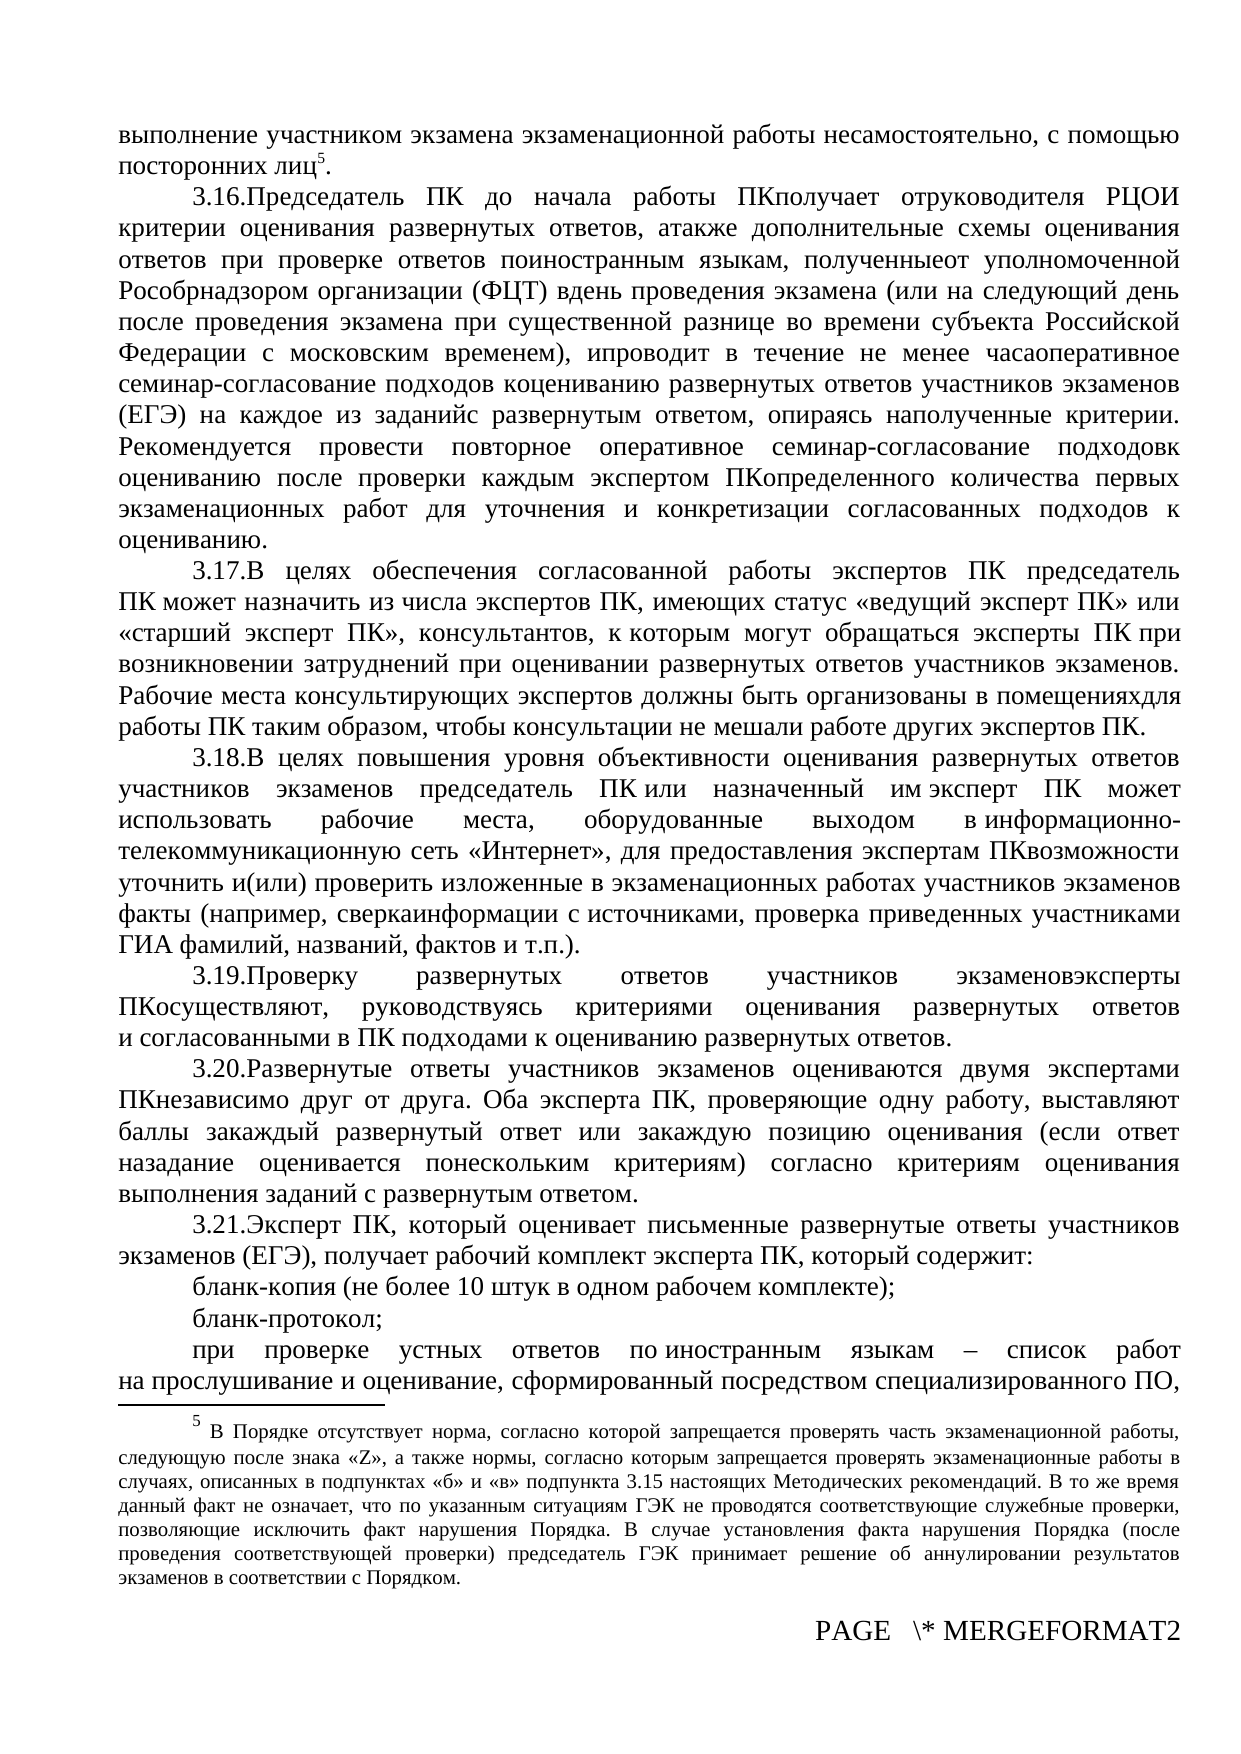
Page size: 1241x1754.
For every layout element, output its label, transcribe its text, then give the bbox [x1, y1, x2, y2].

text 3.16.Председатель ПК до начала работы ПКполучает отруководителя РЦОИ критерии оценивания развернутых ответов, атакже дополнительные схемы оценивания ответов при проверке ответов поиностранным языкам, полученныеот уполномоченной Рособрнадзором организации (ФЦТ) вдень проведения экзамена (или на следующий день после проведения экзамена при существенной разнице во времени субъекта Российской Федерации с московским временем), ипроводит в течение не менее часаоперативное семинар-согласование подходов коцениванию развернутых ответов участников экзаменов (ЕГЭ) на каждое из заданийс развернутым ответом, опираясь наполученные критерии. Рекомендуется провести повторное оперативное семинар-согласование подходовк оцениванию после проверки каждым экспертом ПКопределенного количества первых экзаменационных работ для уточнения и конкретизации согласованных подходов к оцениванию. [118, 180, 1181, 554]
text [118, 1333, 1181, 1395]
text 3.19.Проверку развернутых ответов участников экзаменовэксперты ПКосуществляют, руководствуясь критериями оценивания развернутых ответов и согласованными в ПК подходами к оцениванию развернутых ответов. [118, 959, 1181, 1052]
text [118, 118, 1181, 180]
text 3.21.Эксперт ПК, который оценивает письменные развернутые ответы участников экзаменов (ЕГЭ), получает рабочий комплект эксперта ПК, который содержит: [118, 1208, 1181, 1271]
text бланк-протокол; [118, 1302, 1181, 1333]
text 3.20.Развернутые ответы участников экзаменов оцениваются двумя экспертами ПКнезависимо друг от друга. Оба эксперта ПК, проверяющие одну работу, выставляют баллы закаждый развернутый ответ или закаждую позицию оценивания (если ответ назадание оценивается понескольким критериям) согласно критериям оценивания выполнения заданий с развернутым ответом. [118, 1052, 1181, 1208]
text 3.17.В целях обеспечения согласованной работы экспертов ПК председатель ПК может назначить из числа экспертов ПК, имеющих статус «ведущий эксперт ПК» или «старший эксперт ПК», консультантов, к которым могут обращаться эксперты ПК при возникновении затруднений при оценивании развернутых ответов участников экзаменов. Рабочие места консультирующих экспертов должны быть организованы в помещенияхдля работы ПК таким образом, чтобы консультации не мешали работе других экспертов ПК. [118, 554, 1181, 741]
text 3.18.В целях повышения уровня объективности оценивания развернутых ответов участников экзаменов председатель ПК или назначенный им эксперт ПК может использовать рабочие места, оборудованные выходом в информационно-телекоммуникационную сеть «Интернет», для предоставления экспертам ПКвозможности уточнить и(или) проверить изложенные в экзаменационных работах участников экзаменов факты (например, сверкаинформации с источниками, проверка приведенных участниками ГИА фамилий, названий, фактов и т.п.). [118, 741, 1181, 959]
text бланк-копия (не более 10 штук в одном рабочем комплекте); [118, 1271, 1181, 1302]
